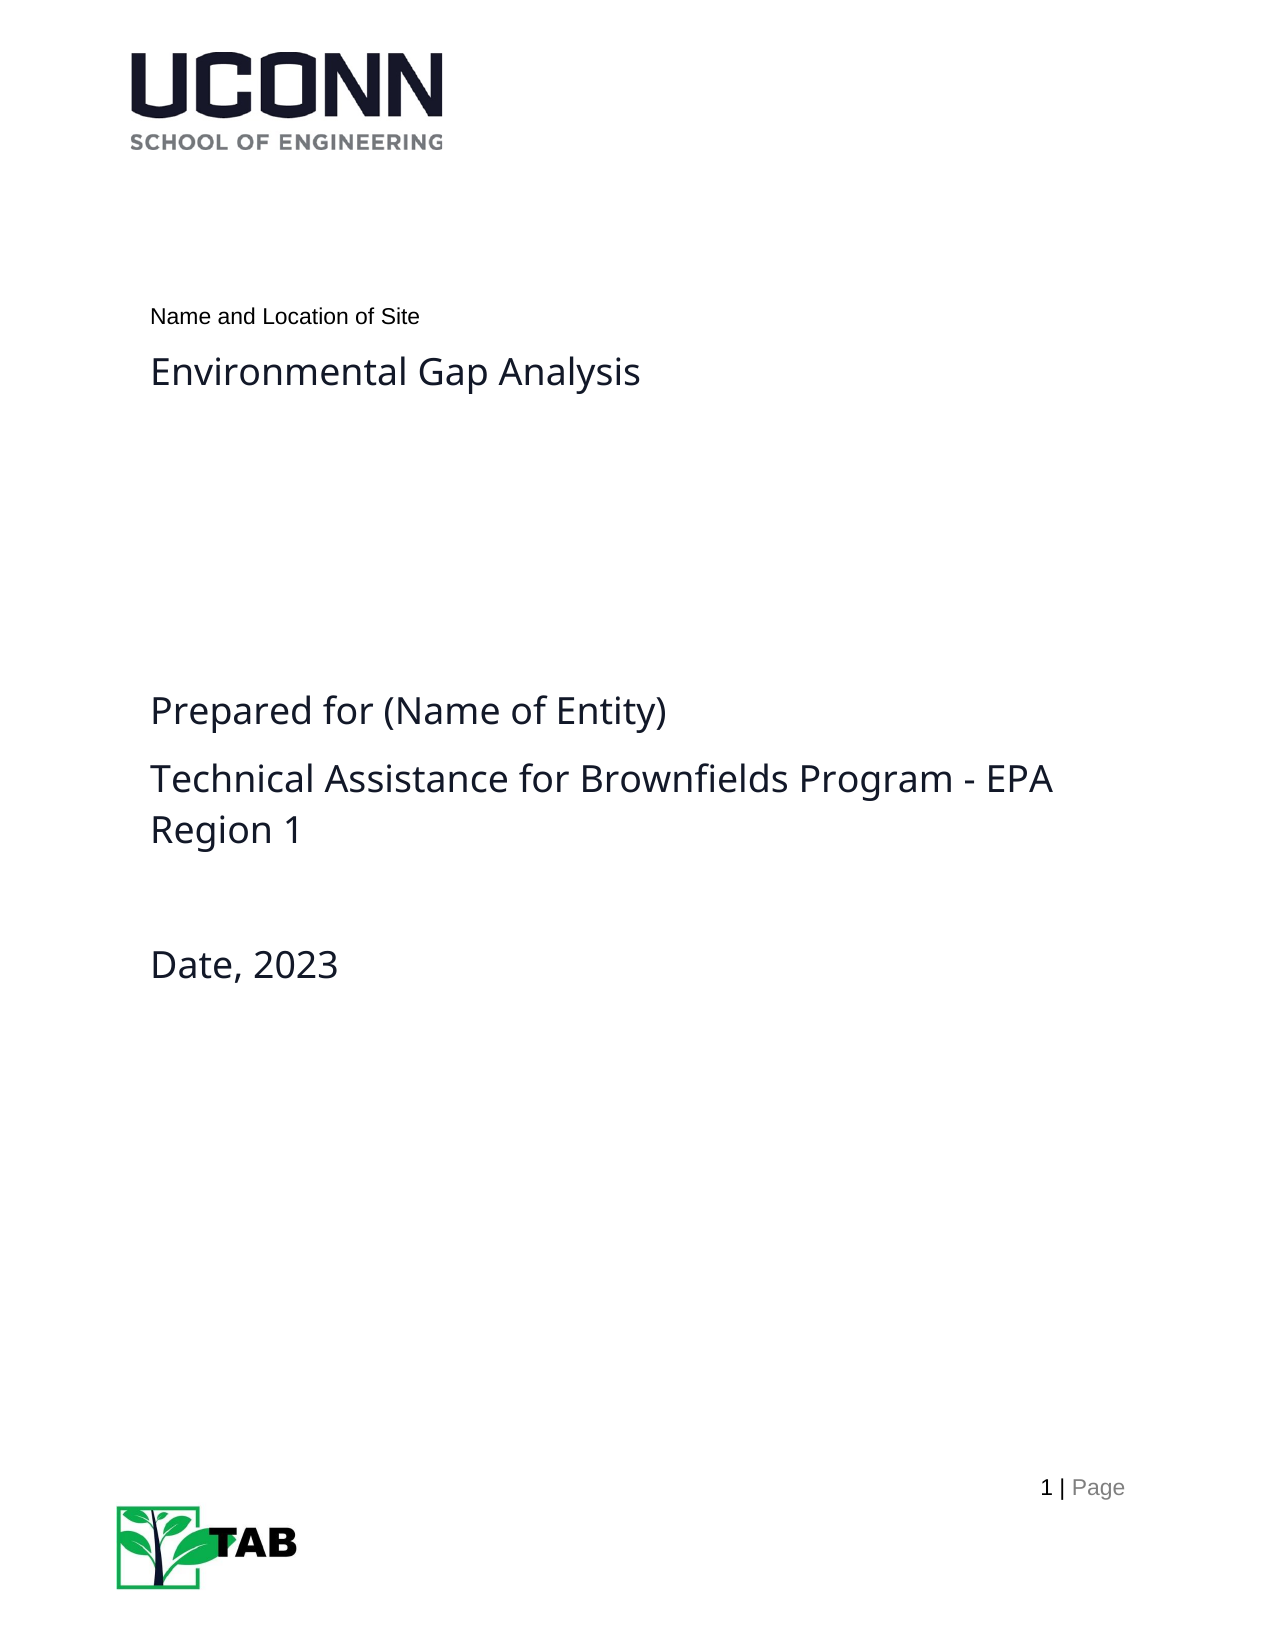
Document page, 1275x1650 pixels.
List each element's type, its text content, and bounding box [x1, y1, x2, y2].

text Date, 2023 [150, 938, 1125, 989]
picture [130, 52, 443, 150]
picture [116, 1502, 323, 1592]
text Prepared for (Name of Entity) [150, 684, 1125, 735]
text Technical Assistance for Brownfields Program - EPA Region 1 [150, 752, 1125, 854]
